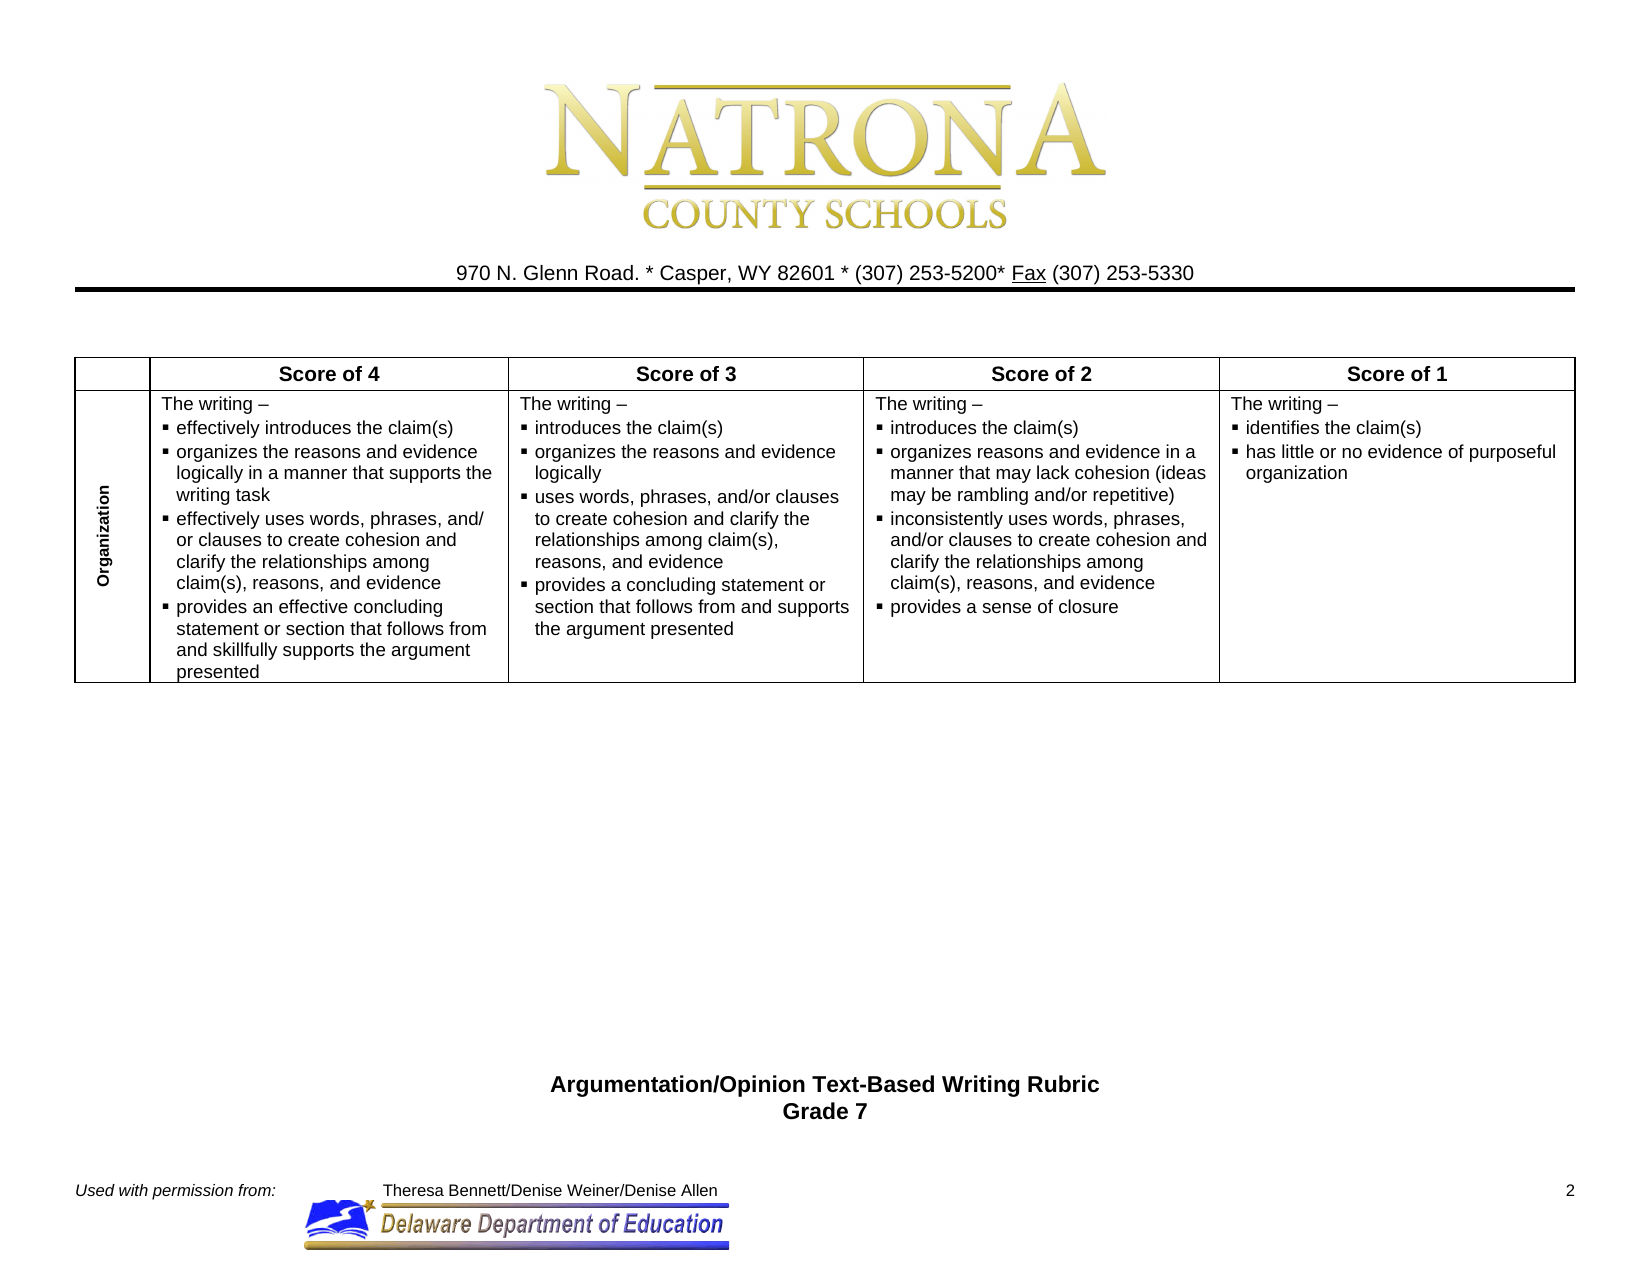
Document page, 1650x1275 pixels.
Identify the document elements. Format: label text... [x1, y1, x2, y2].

table_header Score of 2 [864, 358, 1219, 390]
table_cell The writing – effectively introduces the claim(s) organizes the reasons and evidence logically in a manner that supports the writing task effectively uses words, phrases, and/ or clauses to create cohesion and clarify the relationships among claim(s), reasons, and evidence provides an effective concluding statement or section that follows from and skillfully supports the argument presented [151, 391, 508, 682]
subtitle Argumentation/Opinion Text-Based Writing Rubric [75, 1071, 1575, 1098]
picture [543, 75, 1106, 240]
table_header Score of 3 [509, 358, 863, 390]
subtitle Grade 7 [75, 1098, 1575, 1124]
table_cell The writing – introduces the claim(s) organizes reasons and evidence in a manner that may lack cohesion (ideas may be rambling and/or repetitive) inconsistently uses words, phrases, and/or clauses to create cohesion and clarify the relationships among claim(s), reasons, and evidence provides a sense of closure [864, 391, 1219, 682]
table_header Score of 1 [1220, 358, 1574, 390]
table_header [76, 358, 149, 390]
table_header Score of 4 [151, 358, 508, 390]
table_cell Organization [76, 391, 149, 682]
table_cell The writing – introduces the claim(s) organizes the reasons and evidence logically uses words, phrases, and/or clauses to create cohesion and clarify the relationships among claim(s), reasons, and evidence provides a concluding statement or section that follows from and supports the argument presented [509, 391, 863, 682]
table_cell The writing – identifies the claim(s) has little or no evidence of purposeful organization [1220, 391, 1574, 682]
